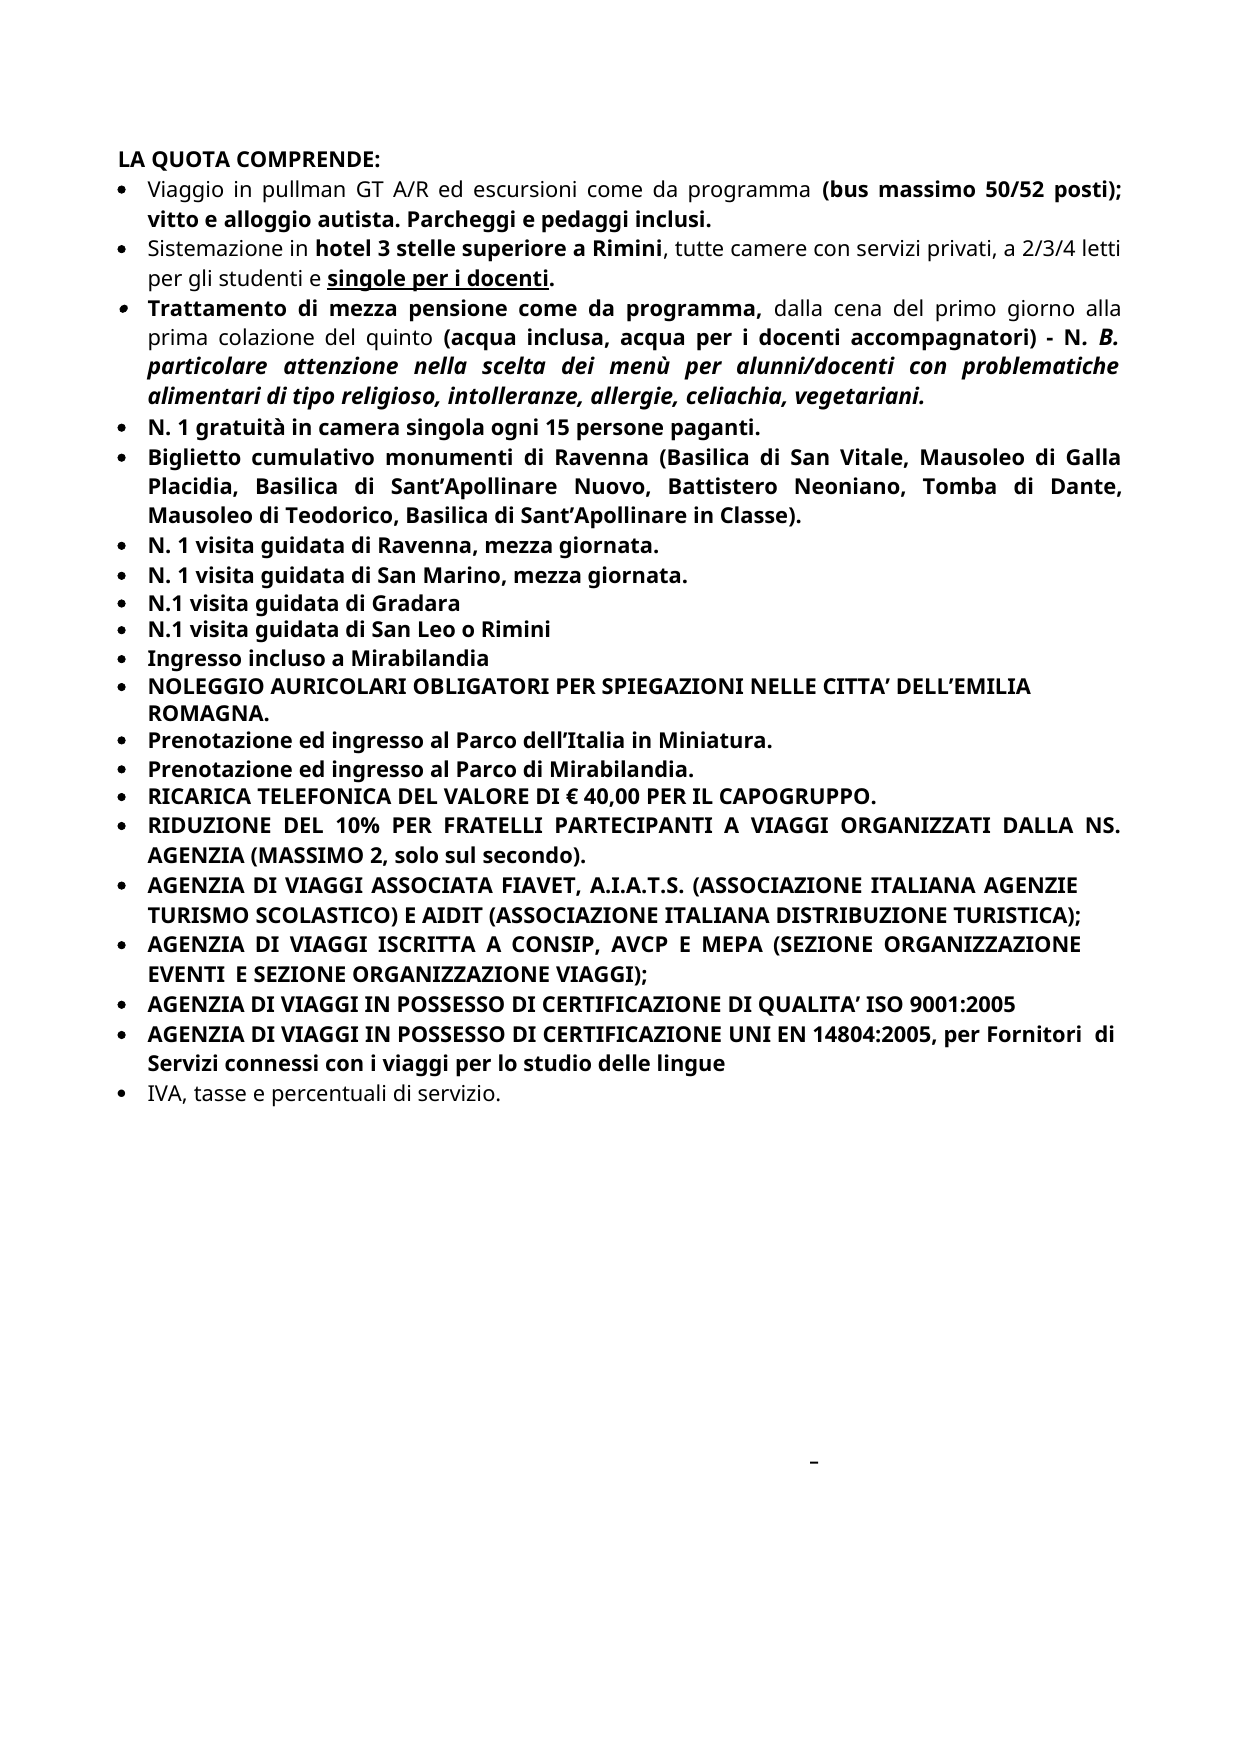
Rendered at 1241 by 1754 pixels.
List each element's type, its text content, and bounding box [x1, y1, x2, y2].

list Viaggio in pullman GT A/R ed escursioni come da programma (bus massimo 50/52 posti); vitto e alloggio autista. Parcheggi e pedaggi inclusi. [118, 174, 1122, 233]
list Trattamento di mezza pensione come da programma, dalla cena del primo giorno alla prima colazione del quinto (acqua inclusa, acqua per i docenti accompagnatori) - N. B. particolare attenzione nella scelta dei menù per alunni/docenti con problematiche alimentari di tipo religioso, intolleranze, allergie, celiachia, vegetariani. [118, 294, 1122, 411]
list RICARICA TELEFONICA DEL VALORE DI € 40,00 PER IL CAPOGRUPPO. [118, 783, 1144, 810]
list N. 1 visita guidata di Ravenna, mezza giornata. [118, 530, 1144, 560]
list NOLEGGIO AURICOLARI OBLIGATORI PER SPIEGAZIONI NELLE CITTA’ DELL’EMILIA ROMAGNA. [118, 673, 1144, 727]
list Prenotazione ed ingresso al Parco di Mirabilandia. [118, 753, 1144, 783]
list Biglietto cumulativo monumenti di Ravenna (Basilica di San Vitale, Mausoleo di Galla Placidia, Basilica di Sant’Apollinare Nuovo, Battistero Neoniano, Tomba di Dante, Mausoleo di Teodorico, Basilica di Sant’Apollinare in Classe). [118, 442, 1122, 530]
list AGENZIA DI VIAGGI IN POSSESSO DI CERTIFICAZIONE UNI EN 14804:2005, per Fornitori di Servizi connessi con i viaggi per lo studio delle lingue [118, 1019, 1122, 1078]
list N. 1 visita guidata di San Marino, mezza giornata. [118, 560, 1144, 590]
list Ingresso incluso a Mirabilandia [118, 643, 1144, 673]
list N.1 visita guidata di San Leo o Rimini [118, 617, 1144, 643]
list AGENZIA DI VIAGGI ISCRITTA A CONSIP, AVCP E MEPA (SEZIONE ORGANIZZAZIONE EVENTI E SEZIONE ORGANIZZAZIONE VIAGGI); [118, 929, 1122, 989]
text LA QUOTA COMPRENDE: [118, 144, 1144, 173]
list Prenotazione ed ingresso al Parco dell’Italia in Miniatura. [118, 727, 1144, 753]
list AGENZIA DI VIAGGI ASSOCIATA FIAVET, A.I.A.T.S. (ASSOCIAZIONE ITALIANA AGENZIE TURISMO SCOLASTICO) E AIDIT (ASSOCIAZIONE ITALIANA DISTRIBUZIONE TURISTICA); [118, 870, 1122, 929]
list AGENZIA DI VIAGGI IN POSSESSO DI CERTIFICAZIONE DI QUALITA’ ISO 9001:2005 [118, 989, 1144, 1019]
list IVA, tasse e percentuali di servizio. [118, 1078, 1144, 1108]
list N.1 visita guidata di Gradara [118, 590, 1144, 617]
list N. 1 gratuità in camera singola ogni 15 persone paganti. [118, 412, 1144, 442]
list RIDUZIONE DEL 10% PER FRATELLI PARTECIPANTI A VIAGGI ORGANIZZATI DALLA NS. AGENZIA (MASSIMO 2, solo sul secondo). [118, 810, 1122, 870]
list Sistemazione in hotel 3 stelle superiore a Rimini, tutte camere con servizi privati, a 2/3/4 letti per gli studenti e singole per i docenti. [118, 233, 1122, 293]
